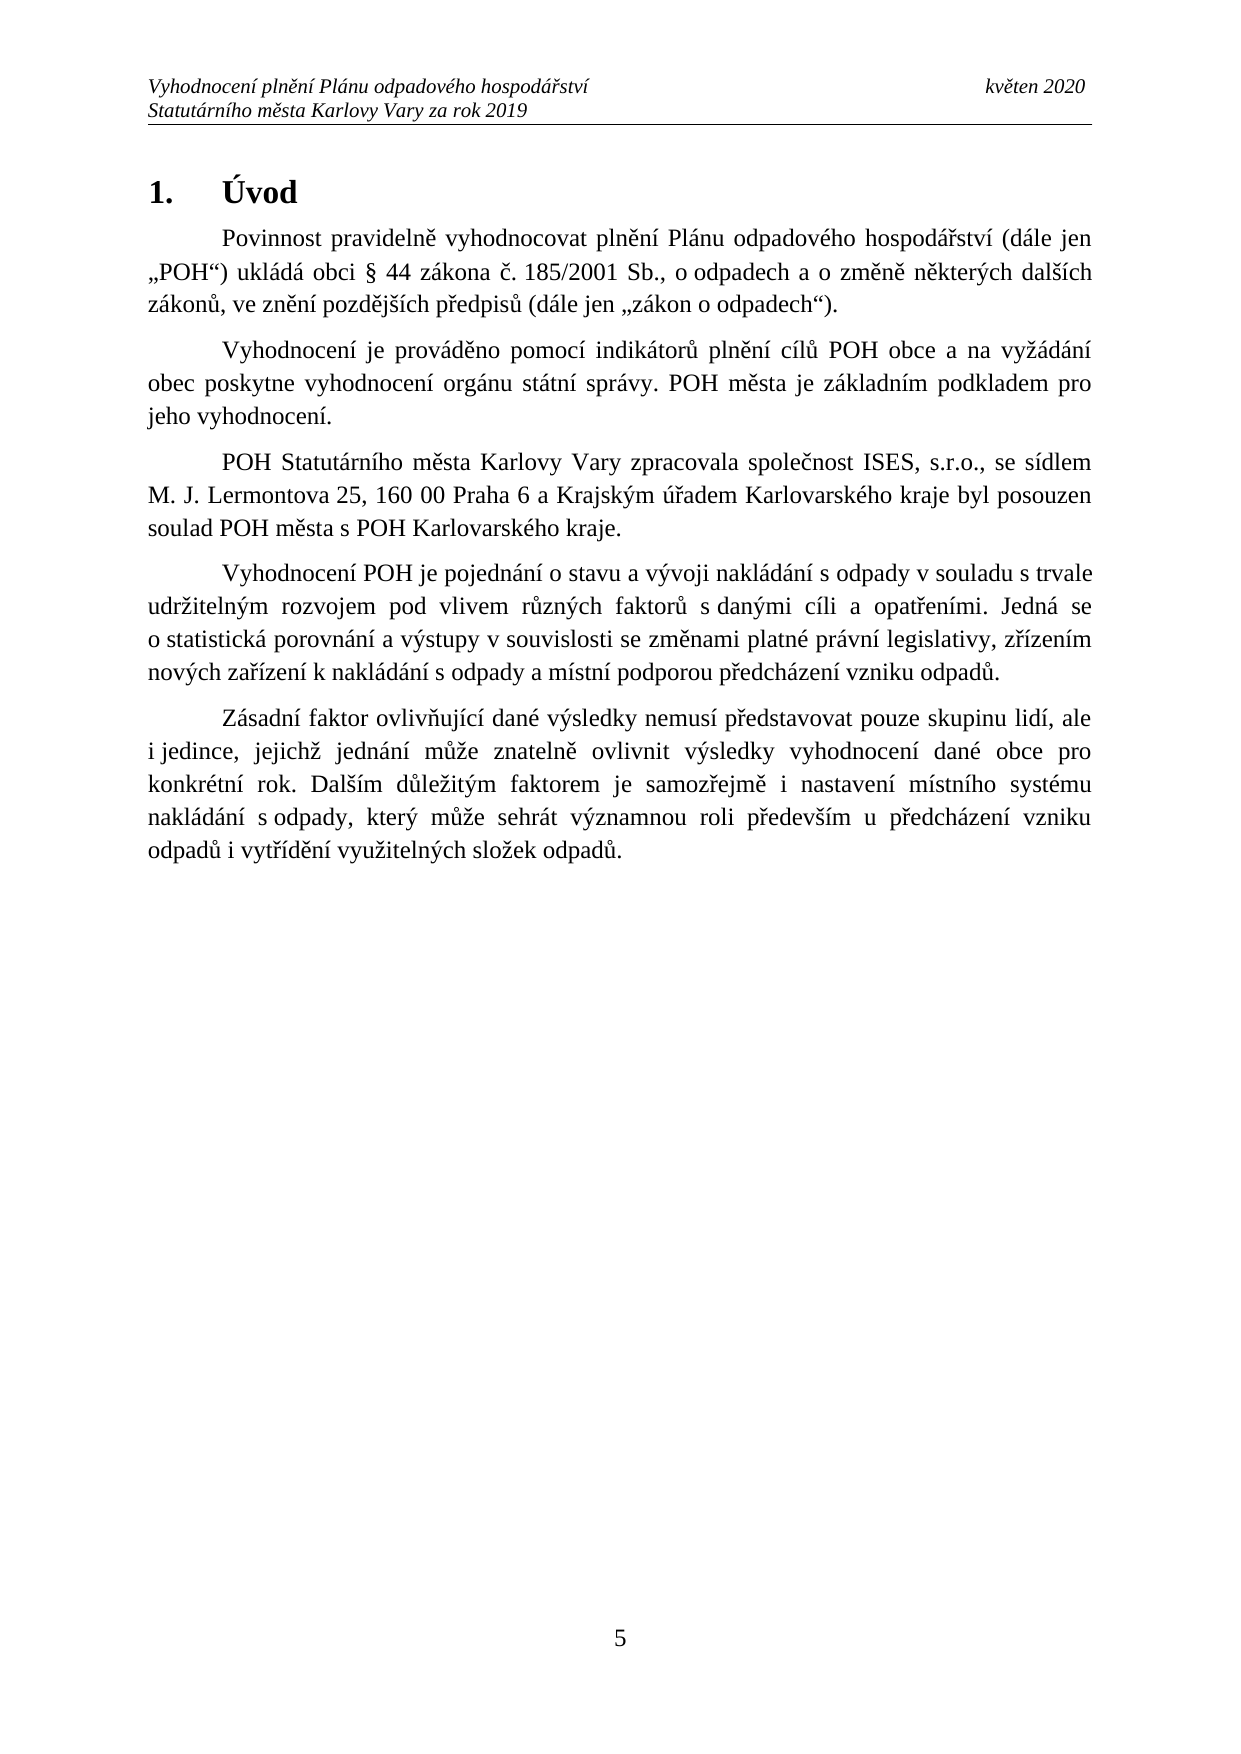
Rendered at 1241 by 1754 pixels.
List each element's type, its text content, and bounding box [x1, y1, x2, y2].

text Povinnost pravidelně vyhodnocovat plnění Plánu odpadového hospodářství (dále jen „POH“) ukládá obci § 44 zákona č. 185/2001 Sb., o odpadech a o změně některých dalších zákonů, ve znění pozdějších předpisů (dále jen „zákon o odpadech“). [148, 223, 1092, 318]
text Zásadní faktor ovlivňující dané výsledky nemusí představovat pouze skupinu lidí, ale i jedince, jejichž jednání může znatelně ovlivnit výsledky vyhodnocení dané obce pro konkrétní rok. Dalším důležitým faktorem je samozřejmě i nastavení místního systému nakládání s odpady, který může sehrát významnou roli především u předcházení vzniku odpadů i vytřídění využitelných složek odpadů. [148, 703, 1092, 864]
text Vyhodnocení je prováděno pomocí indikátorů plnění cílů POH obce a na vyžádání obec poskytne vyhodnocení orgánu státní správy. POH města je základním podkladem pro jeho vyhodnocení. [148, 335, 1092, 430]
subtitle Úvod [148, 173, 1092, 211]
text POH Statutárního města Karlovy Vary zpracovala společnost ISES, s.r.o., se sídlem M. J. Lermontova 25, 160 00 Praha 6 a Krajským úřadem Karlovarského kraje byl posouzen soulad POH města s POH Karlovarského kraje. [148, 447, 1092, 541]
text Vyhodnocení POH je pojednání o stavu a vývoji nakládání s odpady v souladu s trvale udržitelným rozvojem pod vlivem různých faktorů s danými cíli a opatřeními. Jedná se o statistická porovnání a výstupy v souvislosti se změnami platné právní legislativy, zřízením nových zařízení k nakládání s odpady a místní podporou předcházení vzniku odpadů. [148, 558, 1092, 686]
